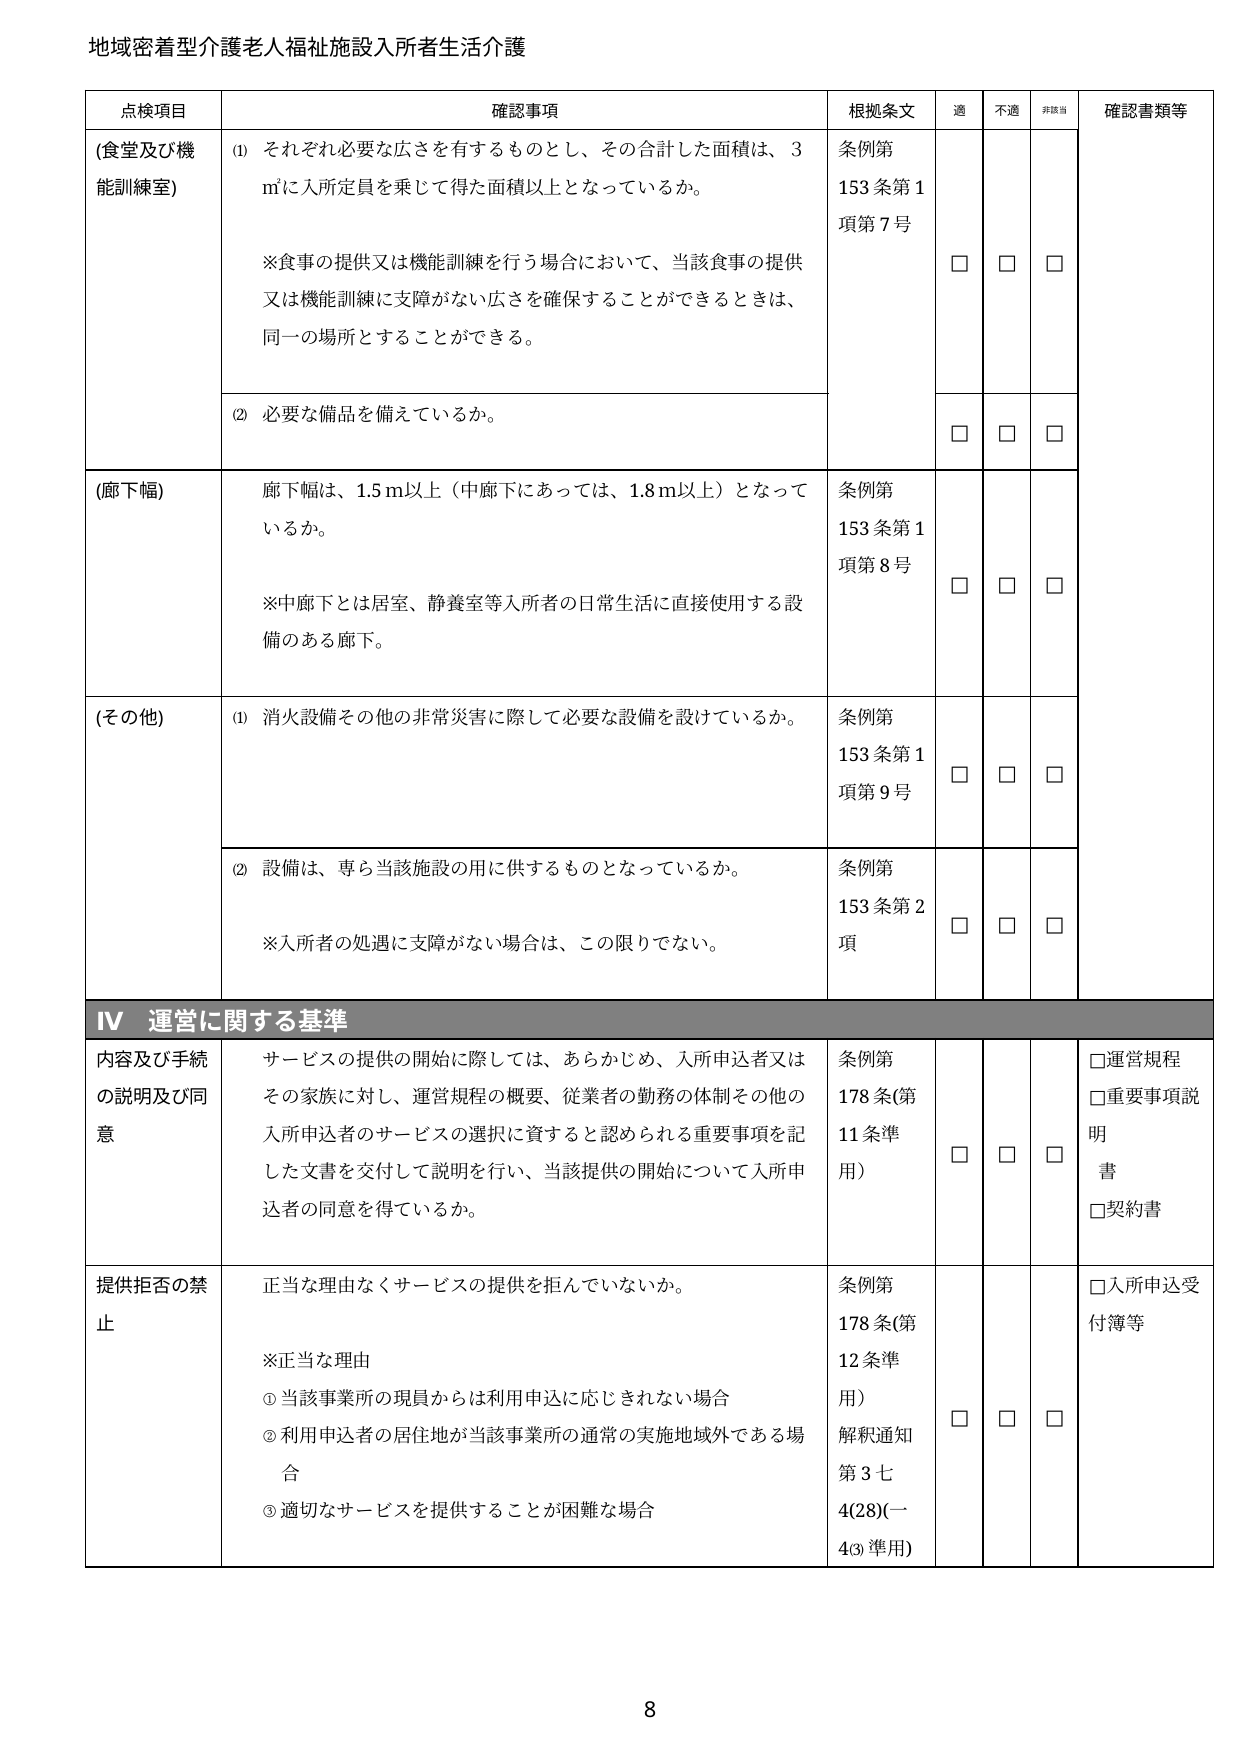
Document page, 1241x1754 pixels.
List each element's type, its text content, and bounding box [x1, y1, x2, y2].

table_cell □ [936, 394, 982, 469]
table_cell 条例第153条第2項 [828, 849, 935, 999]
table_cell □運営規程 □重要事項説明 書 □契約書 [1079, 1040, 1213, 1264]
table_cell □ [1031, 130, 1077, 393]
table_cell 消火設備その他の非常災害に際して必要な設備を設けているか。 [252, 697, 827, 847]
table_cell 条例第153条第1項第9号 [828, 697, 935, 847]
table_cell ⑵ [222, 849, 252, 999]
table_cell □ [936, 1040, 982, 1264]
table_cell □ [984, 394, 1030, 469]
table_cell □ [1031, 1266, 1077, 1566]
table_cell [222, 1266, 252, 1566]
table_cell 必要な備品を備えているか。 [252, 394, 827, 469]
table_cell サービスの提供の開始に際しては、あらかじめ、入所申込者又はその家族に対し、運営規程の概要、従業者の勤務の体制その他の入所申込者のサービスの選択に資すると認められる重要事項を記した文書を交付して説明を行い、当該提供の開始について入所申込者の同意を得ているか。 [252, 1040, 827, 1264]
table_cell □ [1031, 471, 1077, 696]
table_cell □ [984, 1040, 1030, 1264]
table_cell ⑴ [222, 130, 252, 393]
table_cell □ [984, 1266, 1030, 1566]
table_header 適 [936, 91, 982, 128]
table_cell □ [984, 130, 1030, 393]
table_cell ⑴ [222, 697, 252, 847]
table_cell [222, 471, 252, 696]
table_cell ⑵ [222, 394, 252, 469]
table_cell 設備は、専ら当該施設の用に供するものとなっているか。 ※入所者の処遇に支障がない場合は、この限りでない。 [252, 849, 827, 999]
table_cell 正当な理由なくサービスの提供を拒んでいないか。 ※正当な理由 ①当該事業所の現員からは利用申込に応じきれない場合 ②利用申込者の居住地が当該事業所の通常の実施地域外である場 合 ③適切なサービスを提供することが困難な場合 [252, 1266, 827, 1566]
table_cell □ [1031, 697, 1077, 847]
table_cell 条例第178条(第12条準用） 解釈通知第3七4(28)(一4⑶準用) [828, 1266, 935, 1566]
table_cell □ [984, 697, 1030, 847]
table_header 非該当 [1031, 91, 1078, 128]
table_cell □ [1031, 849, 1077, 999]
table_cell (その他) [86, 697, 221, 999]
table_cell □ [984, 471, 1030, 696]
table_cell (食堂及び機能訓練室) [86, 130, 221, 469]
table_cell □ [936, 697, 982, 847]
table_cell □ [936, 849, 982, 999]
table_cell □ [984, 849, 1030, 999]
table_cell □ [936, 130, 982, 393]
table_cell □ [936, 471, 982, 696]
table_cell □入所申込受付簿等 [1079, 1266, 1213, 1566]
table_cell Ⅳ 運営に関する基準 [86, 1001, 1213, 1038]
table_cell 条例第178条(第11条準用） [828, 1040, 935, 1264]
table_cell (廊下幅) [86, 471, 221, 696]
table_cell 条例第153条第1項第7号 [828, 130, 935, 469]
table_header 点検項目 [86, 91, 221, 128]
table_header 確認書類等 [1079, 91, 1213, 128]
table_header 根拠条文 [828, 91, 935, 128]
table_cell □ [1031, 1040, 1077, 1264]
table_cell □ [1031, 394, 1077, 469]
table_cell 提供拒否の禁止 [86, 1266, 221, 1566]
table_cell [222, 1040, 252, 1264]
table_cell 廊下幅は、1.5ｍ以上（中廊下にあっては、1.8ｍ以上）となっているか。 ※中廊下とは居室、静養室等入所者の日常生活に直接使用する設備のある廊下。 [252, 471, 827, 696]
table_cell それぞれ必要な広さを有するものとし、その合計した面積は、３㎡に入所定員を乗じて得た面積以上となっているか。 ※食事の提供又は機能訓練を行う場合において、当該食事の提供又は機能訓練に支障がない広さを確保することができるときは、同一の場所とすることができる。 [252, 130, 827, 393]
table_cell 内容及び手続の説明及び同意 [86, 1040, 221, 1264]
table_header 不適 [984, 91, 1030, 128]
table_cell 条例第153条第1項第8号 [828, 471, 935, 696]
table_cell □ [936, 1266, 982, 1566]
table_header 確認事項 [222, 91, 827, 128]
